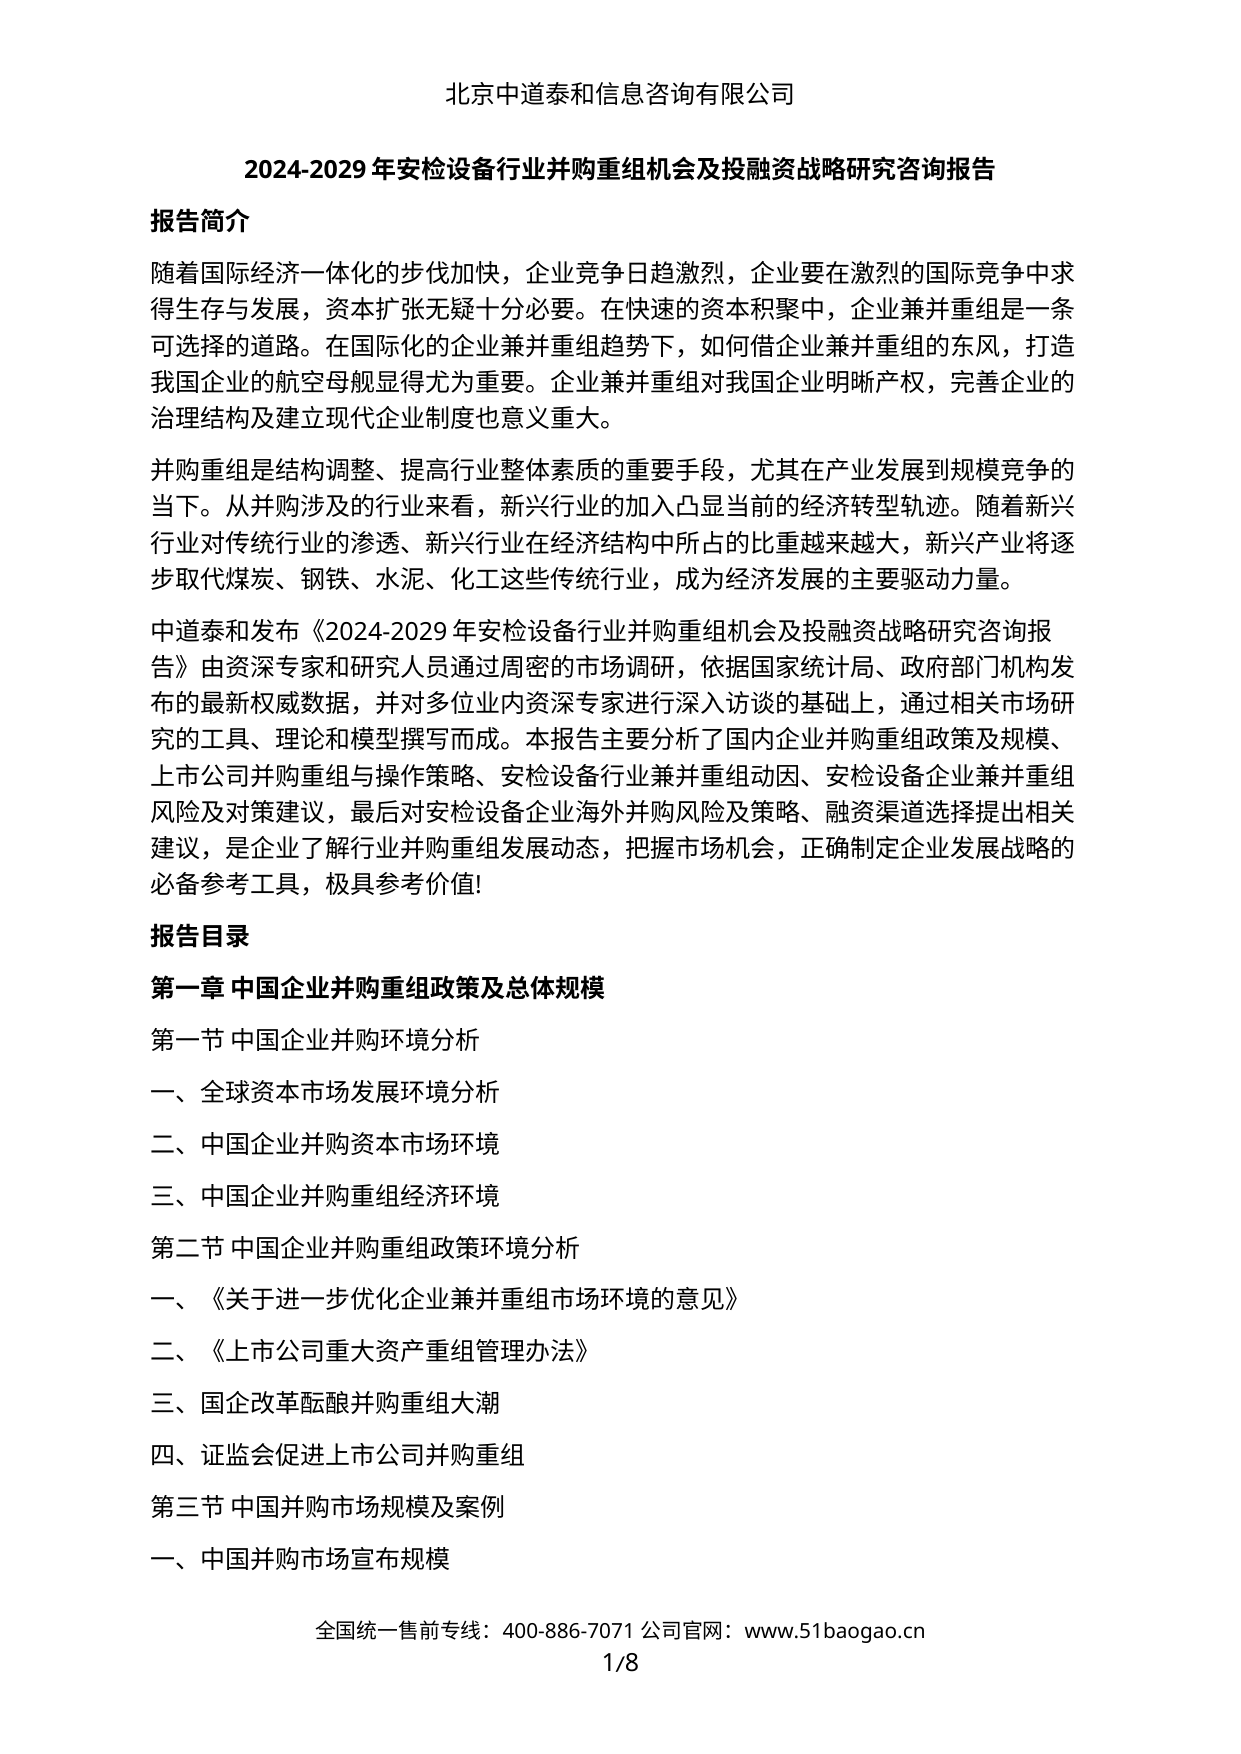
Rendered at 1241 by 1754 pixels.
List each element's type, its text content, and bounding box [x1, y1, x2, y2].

text 并购重组是结构调整、提高行业整体素质的重要手段，尤其在产业发展到规模竞争的当下。从并购涉及的行业来看，新兴行业的加入凸显当前的经济转型轨迹。随着新兴行业对传统行业的渗透、新兴行业在经济结构中所占的比重越来越大，新兴产业将逐步取代煤炭、钢铁、水泥、化工这些传统行业，成为经济发展的主要驱动力量。 [150, 451, 1090, 596]
text 二、《上市公司重大资产重组管理办法》 [150, 1332, 1090, 1368]
text 2024-2029年安检设备行业并购重组机会及投融资战略研究咨询报告 [150, 150, 1090, 186]
text 第一章 中国企业并购重组政策及总体规模 [150, 969, 1090, 1005]
text 三、中国企业并购重组经济环境 [150, 1176, 1090, 1212]
text 随着国际经济一体化的步伐加快，企业竞争日趋激烈，企业要在激烈的国际竞争中求得生存与发展，资本扩张无疑十分必要。在快速的资本积聚中，企业兼并重组是一条可选择的道路。在国际化的企业兼并重组趋势下，如何借企业兼并重组的东风，打造我国企业的航空母舰显得尤为重要。企业兼并重组对我国企业明晰产权，完善企业的治理结构及建立现代企业制度也意义重大。 [150, 254, 1090, 435]
text 一、中国并购市场宣布规模 [150, 1539, 1090, 1576]
text 第二节 中国企业并购重组政策环境分析 [150, 1228, 1090, 1264]
text 第一节 中国企业并购环境分析 [150, 1021, 1090, 1057]
text 报告简介 [150, 202, 1090, 238]
text 一、全球资本市场发展环境分析 [150, 1072, 1090, 1109]
text 第三节 中国并购市场规模及案例 [150, 1487, 1090, 1524]
text 三、国企改革酝酿并购重组大潮 [150, 1384, 1090, 1420]
text 四、证监会促进上市公司并购重组 [150, 1436, 1090, 1472]
text 一、《关于进一步优化企业兼并重组市场环境的意见》 [150, 1280, 1090, 1316]
text 中道泰和发布《2024-2029年安检设备行业并购重组机会及投融资战略研究咨询报告》由资深专家和研究人员通过周密的市场调研，依据国家统计局、政府部门机构发布的最新权威数据，并对多位业内资深专家进行深入访谈的基础上，通过相关市场研究的工具、理论和模型撰写而成。本报告主要分析了国内企业并购重组政策及规模、上市公司并购重组与操作策略、安检设备行业兼并重组动因、安检设备企业兼并重组风险及对策建议，最后对安检设备企业海外并购风险及策略、融资渠道选择提出相关建议，是企业了解行业并购重组发展动态，把握市场机会，正确制定企业发展战略的必备参考工具，极具参考价值! [150, 611, 1090, 901]
text 报告目录 [150, 917, 1090, 953]
text 二、中国企业并购资本市场环境 [150, 1124, 1090, 1161]
